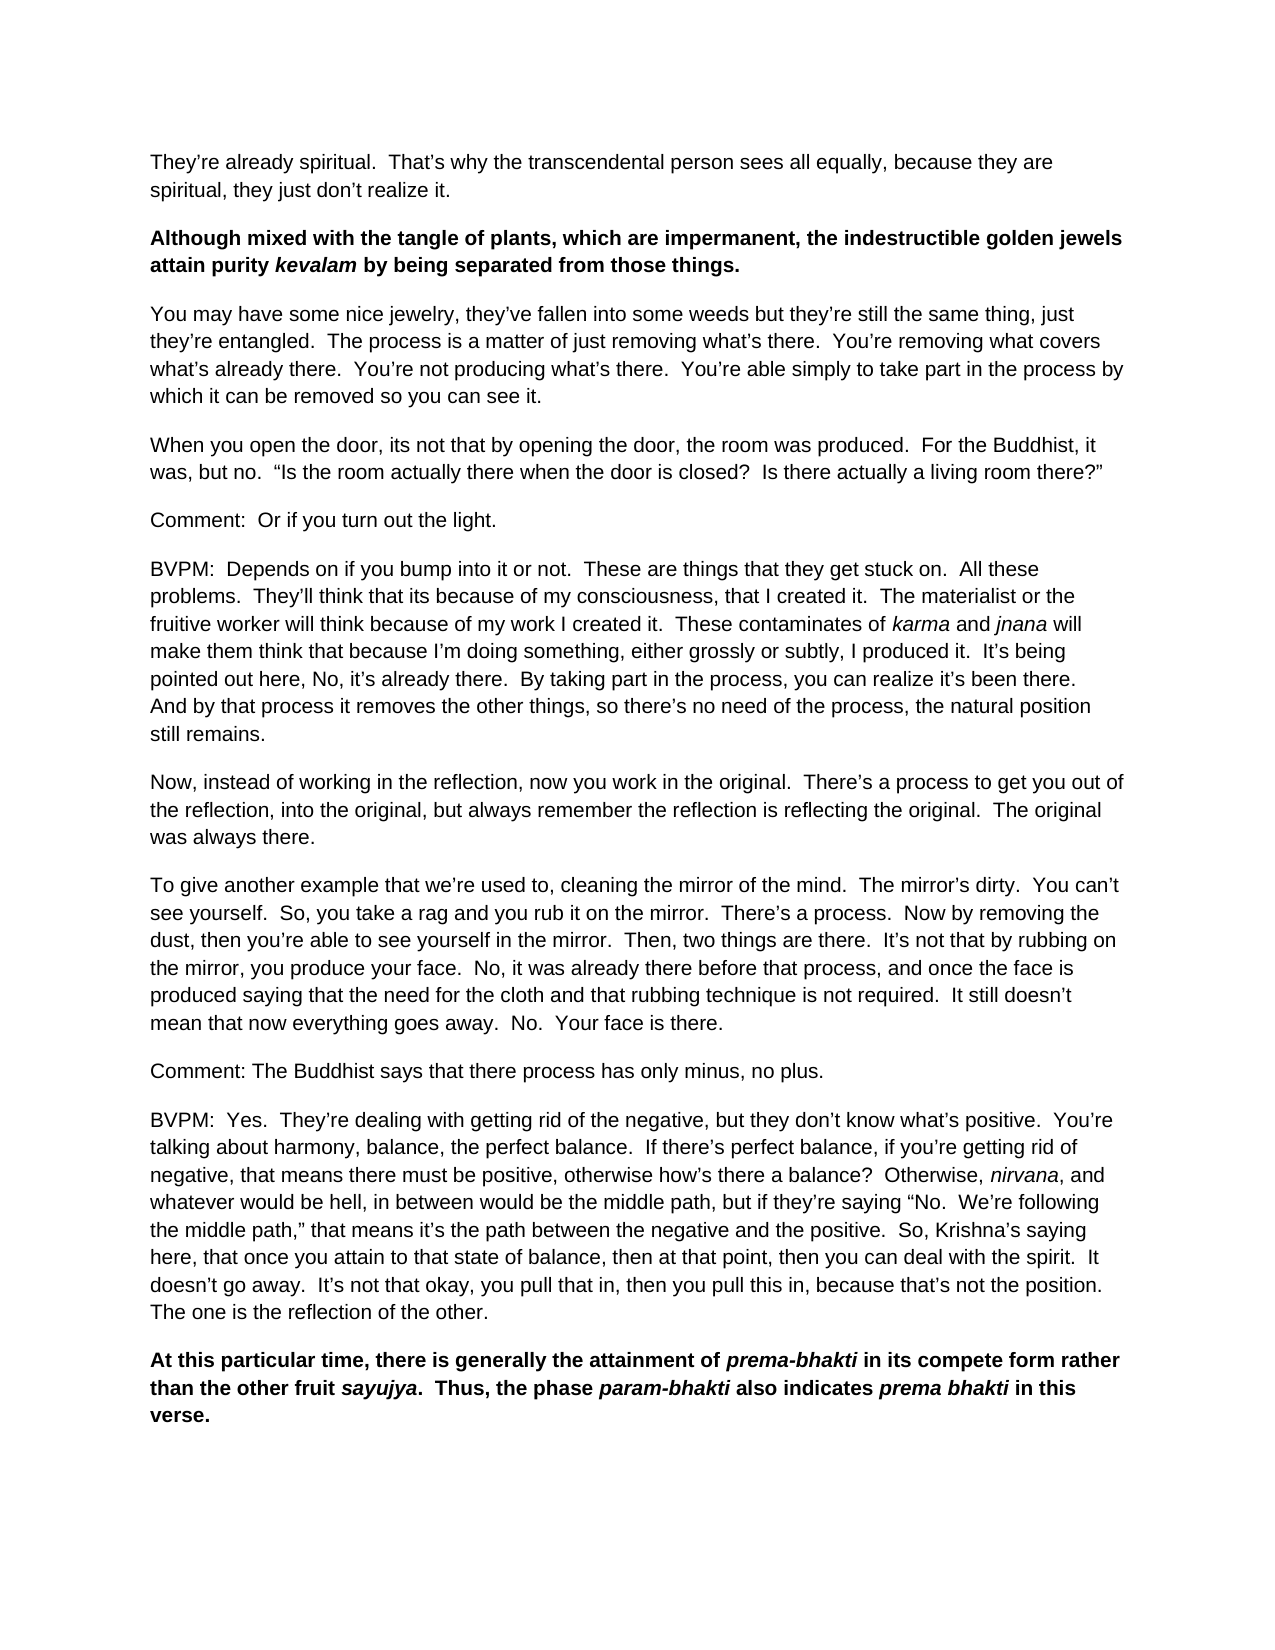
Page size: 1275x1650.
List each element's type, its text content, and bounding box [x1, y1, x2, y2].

text Although mixed with the tangle of plants, which are impermanent, the indestructible golden jewels attain purity kevalam by being separated from those things. [150, 226, 1125, 277]
text BVPM: Depends on if you bump into it or not. These are things that they get stuck on. All these problems. They’ll think that its because of my consciousness, that I created it. The materialist or the fruitive worker will think because of my work I created it. These contaminates of karma and jnana will make them think that because I’m doing something, either grossly or subtly, I produced it. It’s being pointed out here, No, it’s already there. By taking part in the process, you can realize it’s been there. And by that process it removes the other things, so there’s no need of the process, the natural position still remains. [150, 557, 1125, 746]
text Comment: Or if you turn out the light. [150, 508, 1125, 532]
text You may have some nice jewelry, they’ve fallen into some weeds but they’re still the same thing, just they’re entangled. The process is a matter of just removing what’s there. You’re removing what covers what’s already there. You’re not producing what’s there. You’re able simply to take part in the process by which it can be removed so you can see it. [150, 302, 1125, 408]
text To give another example that we’re used to, cleaning the mirror of the mind. The mirror’s dirty. You can’t see yourself. So, you take a rag and you rub it on the mirror. There’s a process. Now by removing the dust, then you’re able to see yourself in the mirror. Then, two things are there. It’s not that by rubbing on the mirror, you produce your face. No, it was already there before that process, and once the face is produced saying that the need for the cloth and that rubbing technique is not required. It still doesn’t mean that now everything goes away. No. Your face is there. [150, 873, 1125, 1035]
text When you open the door, its not that by opening the door, the room was produced. For the Buddhist, it was, but no. “Is the room actually there when the door is closed? Is there actually a living room there?” [150, 432, 1125, 484]
text Comment: The Buddhist says that there process has only minus, no plus. [150, 1059, 1125, 1083]
text They’re already spiritual. That’s why the transcendental person sees all equally, because they are spiritual, they just don’t realize it. [150, 150, 1125, 201]
text BVPM: Yes. They’re dealing with getting rid of the negative, but they don’t know what’s positive. You’re talking about harmony, balance, the perfect balance. If there’s perfect balance, if you’re getting rid of negative, that means there must be positive, otherwise how’s there a balance? Otherwise, nirvana, and whatever would be hell, in between would be the middle path, but if they’re saying “No. We’re following the middle path,” that means it’s the path between the negative and the positive. So, Krishna’s saying here, that once you attain to that state of balance, then at that point, then you can deal with the spirit. It doesn’t go away. It’s not that okay, you pull that in, then you pull this in, because that’s not the position. The one is the reflection of the other. [150, 1107, 1125, 1324]
text At this particular time, there is generally the attainment of prema-bhakti in its compete form rather than the other fruit sayujya. Thus, the phase param-bhakti also indicates prema bhakti in this verse. [150, 1348, 1125, 1427]
text Now, instead of working in the reflection, now you work in the original. There’s a process to get you out of the reflection, into the original, but always remember the reflection is reflecting the original. The original was always there. [150, 770, 1125, 849]
